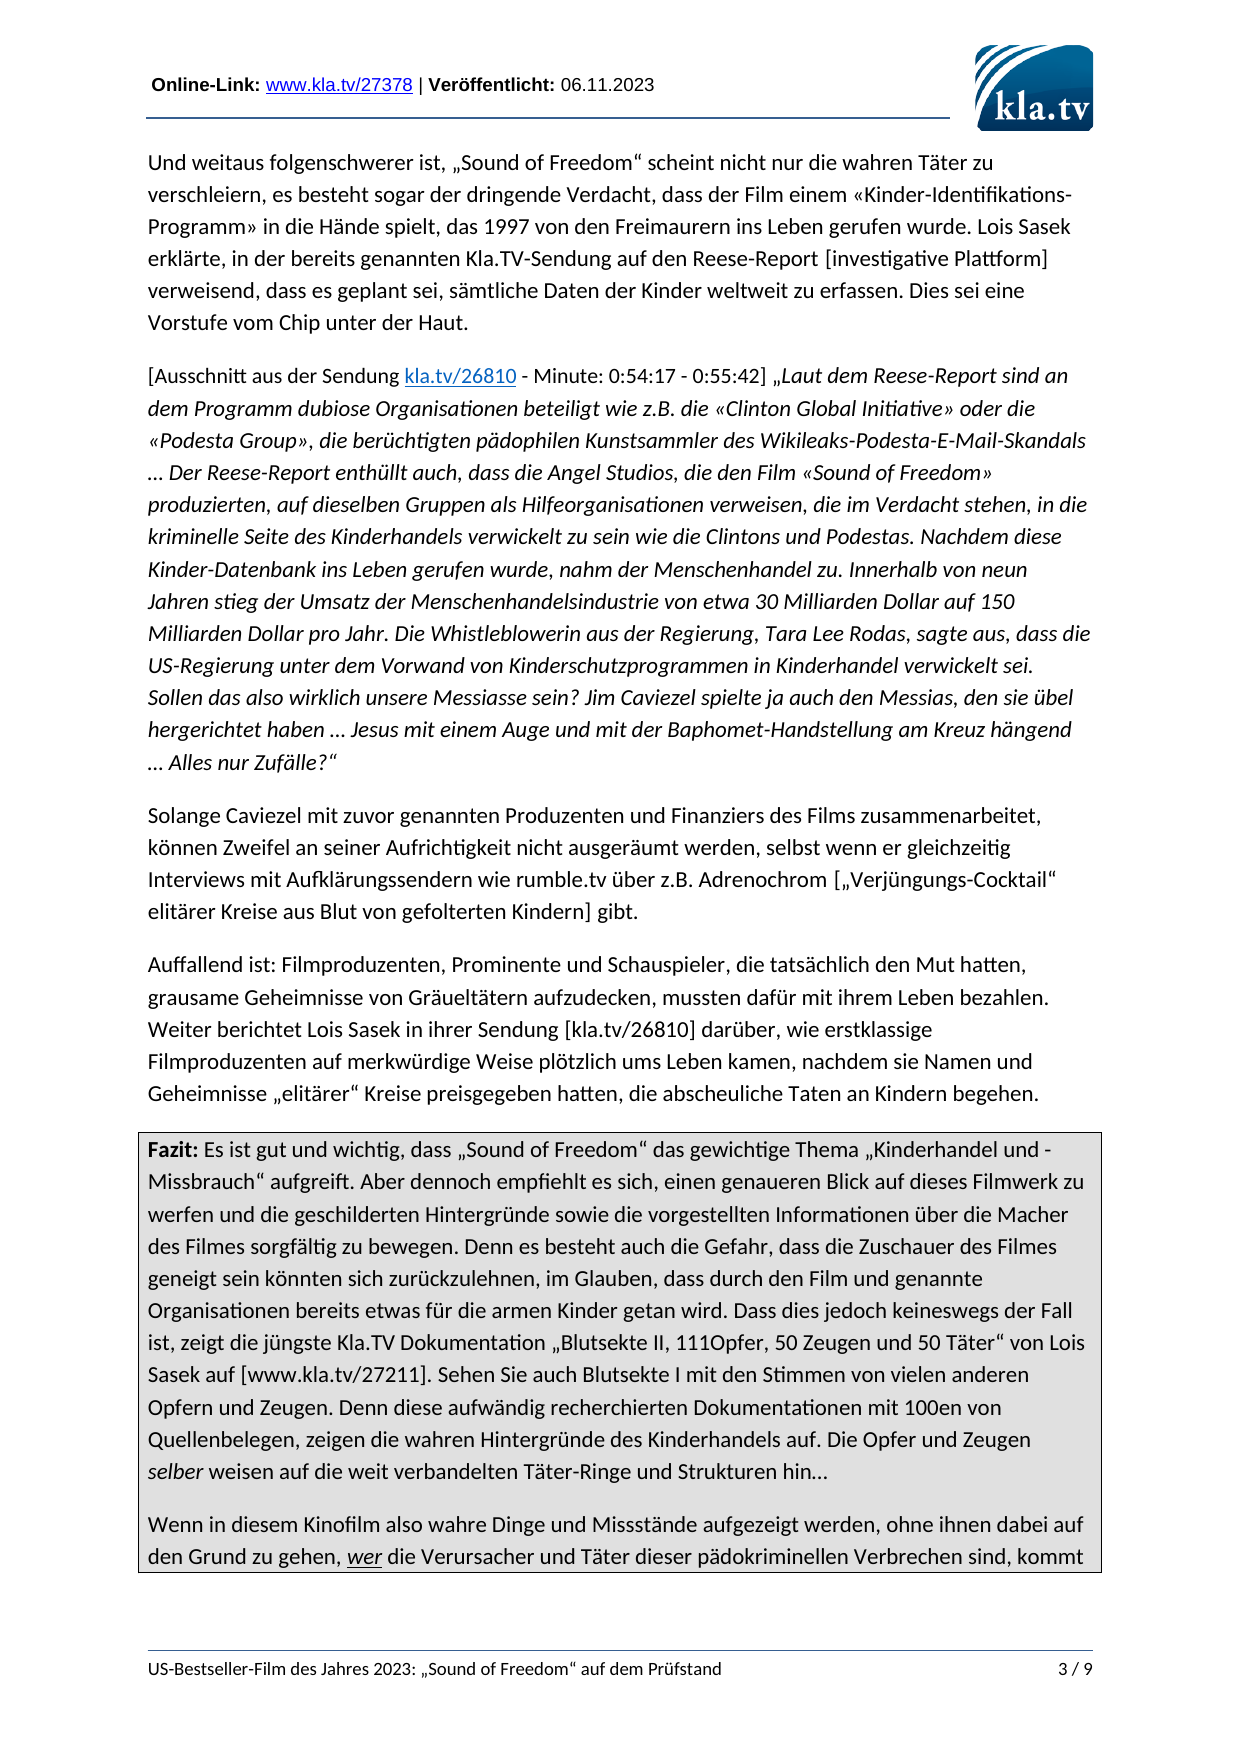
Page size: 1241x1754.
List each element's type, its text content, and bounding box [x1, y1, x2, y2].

text [Ausschnitt aus der Sendung kla.tv/26810 - Minute: 0:54:17 - 0:55:42] „Laut dem Reese-Report sind an dem Programm dubiose Organisationen beteiligt wie z.B. die «Clinton Global Initiative» oder die «Podesta Group», die berüchtigten pädophilen Kunstsammler des Wikileaks-Podesta-E-Mail-Skandals … Der Reese-Report enthüllt auch, dass die Angel Studios, die den Film «Sound of Freedom» produzierten, auf dieselben Gruppen als Hilfeorganisationen verweisen, die im Verdacht stehen, in die kriminelle Seite des Kinderhandels verwickelt zu sein wie die Clintons und Podestas. Nachdem diese Kinder-Datenbank ins Leben gerufen wurde, nahm der Menschenhandel zu. Innerhalb von neun Jahren stieg der Umsatz der Menschenhandelsindustrie von etwa 30 Milliarden Dollar auf 150 Milliarden Dollar pro Jahr. Die Whistleblowerin aus der Regierung, Tara Lee Rodas, sagte aus, dass die US-Regierung unter dem Vorwand von Kinderschutzprogrammen in Kinderhandel verwickelt sei. Sollen das also wirklich unsere Messiasse sein? Jim Caviezel spielte ja auch den Messias, den sie übel hergerichtet haben … Jesus mit einem Auge und mit der Baphomet-Handstellung am Kreuz hängend … Alles nur Zufälle?“ [148, 362, 1093, 776]
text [139, 1507, 1101, 1572]
text Fazit: Es ist gut und wichtig, dass „Sound of Freedom“ das gewichtige Thema „Kinderhandel und -Missbrauch“ aufgreift. Aber dennoch empfiehlt es sich, einen genaueren Blick auf dieses Filmwerk zu werfen und die geschilderten Hintergründe sowie die vorgestellten Informationen über die Macher des Filmes sorgfältig zu bewegen. Denn es besteht auch die Gefahr, dass die Zuschauer des Filmes geneigt sein könnten sich zurückzulehnen, im Glauben, dass durch den Film und genannte Organisationen bereits etwas für die armen Kinder getan wird. Dass dies jedoch keineswegs der Fall ist, zeigt die jüngste Kla.TV Dokumentation „Blutsekte II, 111Opfer, 50 Zeugen und 50 Täter“ von Lois Sasek auf [www.kla.tv/27211]. Sehen Sie auch Blutsekte I mit den Stimmen von vielen anderen Opfern und Zeugen. Denn diese aufwändig recherchierten Dokumentationen mit 100en von Quellenbelegen, zeigen die wahren Hintergründe des Kinderhandels auf. Die Opfer und Zeugen selber weisen auf die weit verbandelten Täter-Ringe und Strukturen hin… [139, 1133, 1101, 1485]
text Und weitaus folgenschwerer ist, „Sound of Freedom“ scheint nicht nur die wahren Täter zu verschleiern, es besteht sogar der dringende Verdacht, dass der Film einem «Kinder-Identifikations-Programm» in die Hände spielt, das 1997 von den Freimaurern ins Leben gerufen wurde. Lois Sasek erklärte, in der bereits genannten Kla.TV-Sendung auf den Reese-Report [investigative Plattform] verweisend, dass es geplant sei, sämtliche Daten der Kinder weltweit zu erfassen. Dies sei eine Vorstufe vom Chip unter der Haut. [148, 148, 1093, 337]
text Auffallend ist: Filmproduzenten, Prominente und Schauspieler, die tatsächlich den Mut hatten, grausame Geheimnisse von Gräueltätern aufzudecken, mussten dafür mit ihrem Leben bezahlen. Weiter berichtet Lois Sasek in ihrer Sendung [kla.tv/26810] darüber, wie erstklassige Filmproduzenten auf merkwürdige Weise plötzlich ums Leben kamen, nachdem sie Namen und Geheimnisse „elitärer“ Kreise preisgegeben hatten, die abscheuliche Taten an Kindern begehen. [148, 950, 1093, 1107]
text Solange Caviezel mit zuvor genannten Produzenten und Finanziers des Films zusammenarbeitet, können Zweifel an seiner Aufrichtigkeit nicht ausgeräumt werden, selbst wenn er gleichzeitig Interviews mit Aufklärungssendern wie rumble.tv über z.B. Adrenochrom [„Verjüngungs-Cocktail“ elitärer Kreise aus Blut von gefolterten Kindern] gibt. [148, 801, 1093, 925]
